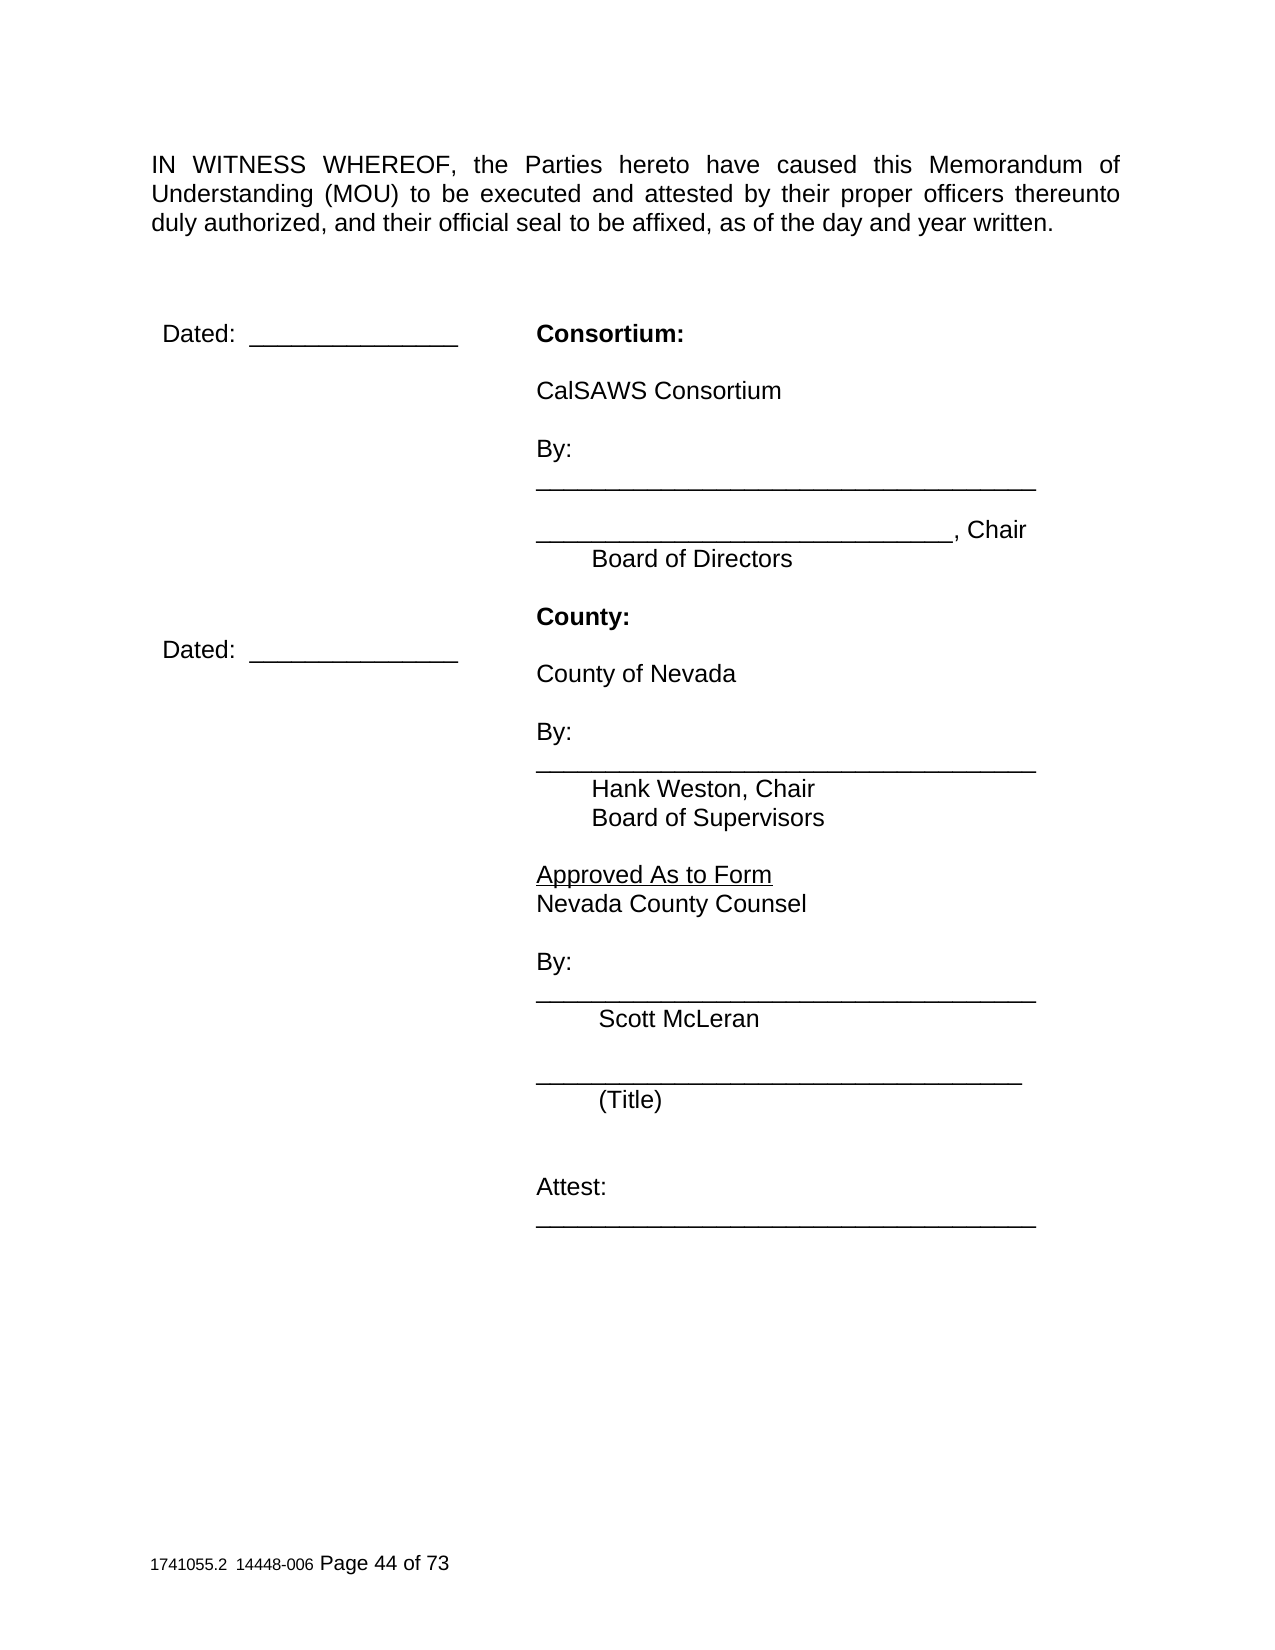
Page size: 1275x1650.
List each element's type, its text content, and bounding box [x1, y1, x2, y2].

table_header Consortium: CalSAWS Consortium By: ____________________________________ ______________________________, Chair Board of Directors County: County of Nevada By: ____________________________________ Hank Weston, Chair Board of Supervisors Approved As to Form Nevada County Counsel By: ____________________________________ Scott McLeran ___________________________________ (Title) Attest: ____________________________________ [524, 290, 1073, 1258]
text IN WITNESS WHEREOF, the Parties hereto have caused this Memorandum of Understanding (MOU) to be executed and attested by their proper officers thereunto duly authorized, and their official seal to be affixed, as of the day and year written. [151, 150, 1122, 236]
table_header Dated: _______________ Dated: _______________ [150, 290, 524, 1258]
